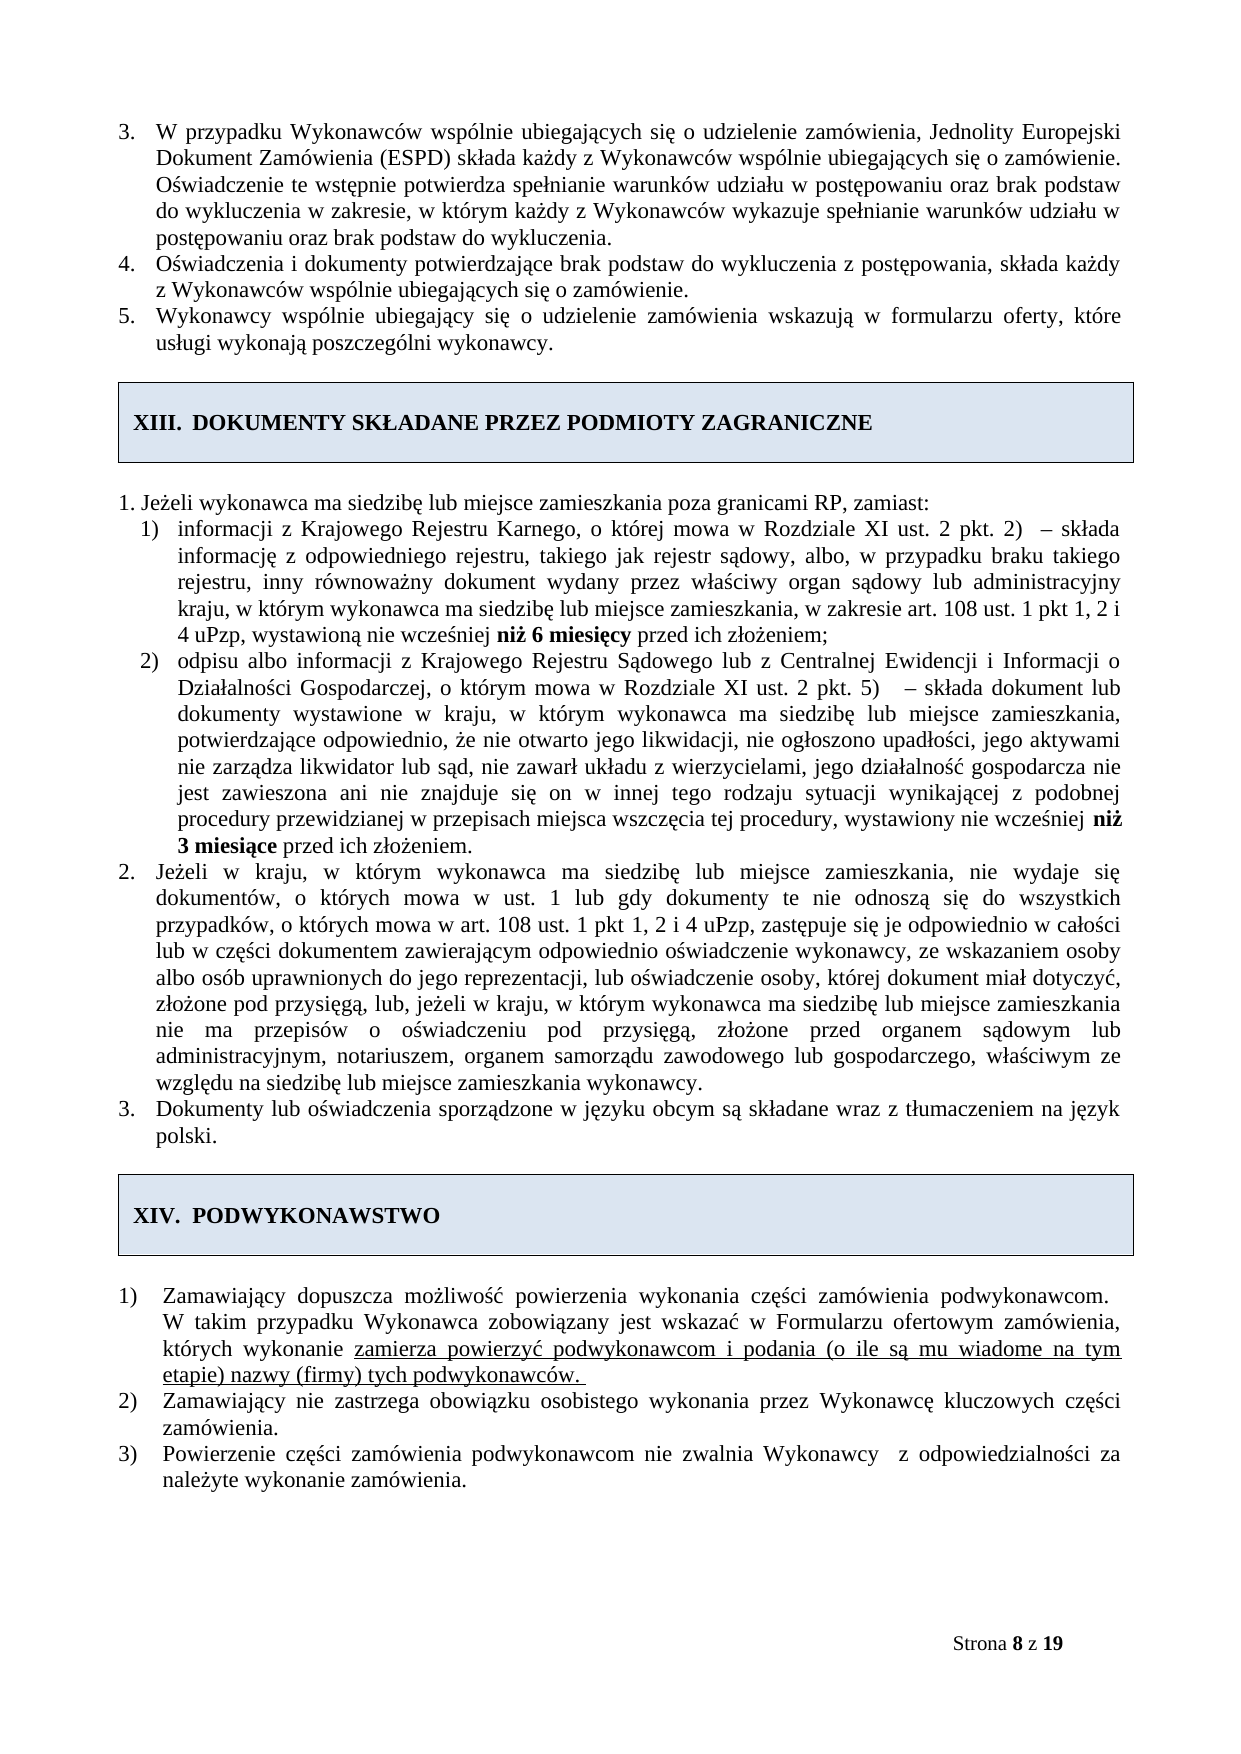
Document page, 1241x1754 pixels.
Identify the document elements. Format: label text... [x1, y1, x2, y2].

list W przypadku Wykonawców wspólnie ubiegających się o udzielenie zamówienia, Jednolity Europejski Dokument Zamówienia (ESPD) składa każdy z Wykonawców wspólnie ubiegających się o zamówienie. Oświadczenie te wstępnie potwierdza spełnianie warunków udziału w postępowaniu oraz brak podstaw do wykluczenia w zakresie, w którym każdy z Wykonawców wykazuje spełnianie warunków udziału w postępowaniu oraz brak podstaw do wykluczenia. [118, 118, 1122, 250]
table_header DOKUMENTY SKŁADANE PRZEZ PODMIOTY ZAGRANICZNE [119, 383, 1133, 462]
list Zamawiający nie zastrzega obowiązku osobistego wykonania przez Wykonawcę kluczowych części zamówienia. [118, 1387, 1122, 1440]
list odpisu albo informacji z Krajowego Rejestru Sądowego lub z Centralnej Ewidencji i Informacji o Działalności Gospodarczej, o którym mowa w Rozdziale XI ust. 2 pkt. 5) – składa dokument lub dokumenty wystawione w kraju, w którym wykonawca ma siedzibę lub miejsce zamieszkania, potwierdzające odpowiednio, że nie otwarto jego likwidacji, nie ogłoszono upadłości, jego aktywami nie zarządza likwidator lub sąd, nie zawarł układu z wierzycielami, jego działalność gospodarcza nie jest zawieszona ani nie znajduje się on w innej tego rodzaju sytuacji wynikającej z podobnej procedury przewidzianej w przepisach miejsca wszczęcia tej procedury, wystawiony nie wcześniej niż 3 miesiące przed ich złożeniem. [140, 647, 1122, 858]
list Powierzenie części zamówienia podwykonawcom nie zwalnia Wykonawcy z odpowiedzialności za należyte wykonanie zamówienia. [118, 1440, 1122, 1493]
list Jeżeli w kraju, w którym wykonawca ma siedzibę lub miejsce zamieszkania, nie wydaje się dokumentów, o których mowa w ust. 1 lub gdy dokumenty te nie odnoszą się do wszystkich przypadków, o których mowa w art. 108 ust. 1 pkt 1, 2 i 4 uPzp, zastępuje się je odpowiednio w całości lub w części dokumentem zawierającym odpowiednio oświadczenie wykonawcy, ze wskazaniem osoby albo osób uprawnionych do jego reprezentacji, lub oświadczenie osoby, której dokument miał dotyczyć, złożone pod przysięgą, lub, jeżeli w kraju, w którym wykonawca ma siedzibę lub miejsce zamieszkania nie ma przepisów o oświadczeniu pod przysięgą, złożone przed organem sądowym lub administracyjnym, notariuszem, organem samorządu zawodowego lub gospodarczego, właściwym ze względu na siedzibę lub miejsce zamieszkania wykonawcy. [118, 858, 1122, 1095]
text 1. Jeżeli wykonawca ma siedzibę lub miejsce zamieszkania poza granicami RP, zamiast: [118, 489, 1122, 516]
list Zamawiający dopuszcza możliwość powierzenia wykonania części zamówienia podwykonawcom. W takim przypadku Wykonawca zobowiązany jest wskazać w Formularzu ofertowym zamówienia, których wykonanie zamierza powierzyć podwykonawcom i podania (o ile są mu wiadome na tym etapie) nazwy (firmy) tych podwykonawców. [118, 1282, 1122, 1387]
list informacji z Krajowego Rejestru Karnego, o której mowa w Rozdziale XI ust. 2 pkt. 2) – składa informację z odpowiedniego rejestru, takiego jak rejestr sądowy, albo, w przypadku braku takiego rejestru, inny równoważny dokument wydany przez właściwy organ sądowy lub administracyjny kraju, w którym wykonawca ma siedzibę lub miejsce zamieszkania, w zakresie art. 108 ust. 1 pkt 1, 2 i 4 uPzp, wystawioną nie wcześniej niż 6 miesięcy przed ich złożeniem; [140, 516, 1122, 647]
list Wykonawcy wspólnie ubiegający się o udzielenie zamówienia wskazują w formularzu oferty, które usługi wykonają poszczególni wykonawcy. [118, 303, 1122, 355]
list Oświadczenia i dokumenty potwierdzające brak podstaw do wykluczenia z postępowania, składa każdy z Wykonawców wspólnie ubiegających się o zamówienie. [118, 250, 1122, 303]
table_header PODWYKONAWSTWO [119, 1175, 1133, 1254]
list Dokumenty lub oświadczenia sporządzone w języku obcym są składane wraz z tłumaczeniem na język polski. [118, 1095, 1122, 1148]
